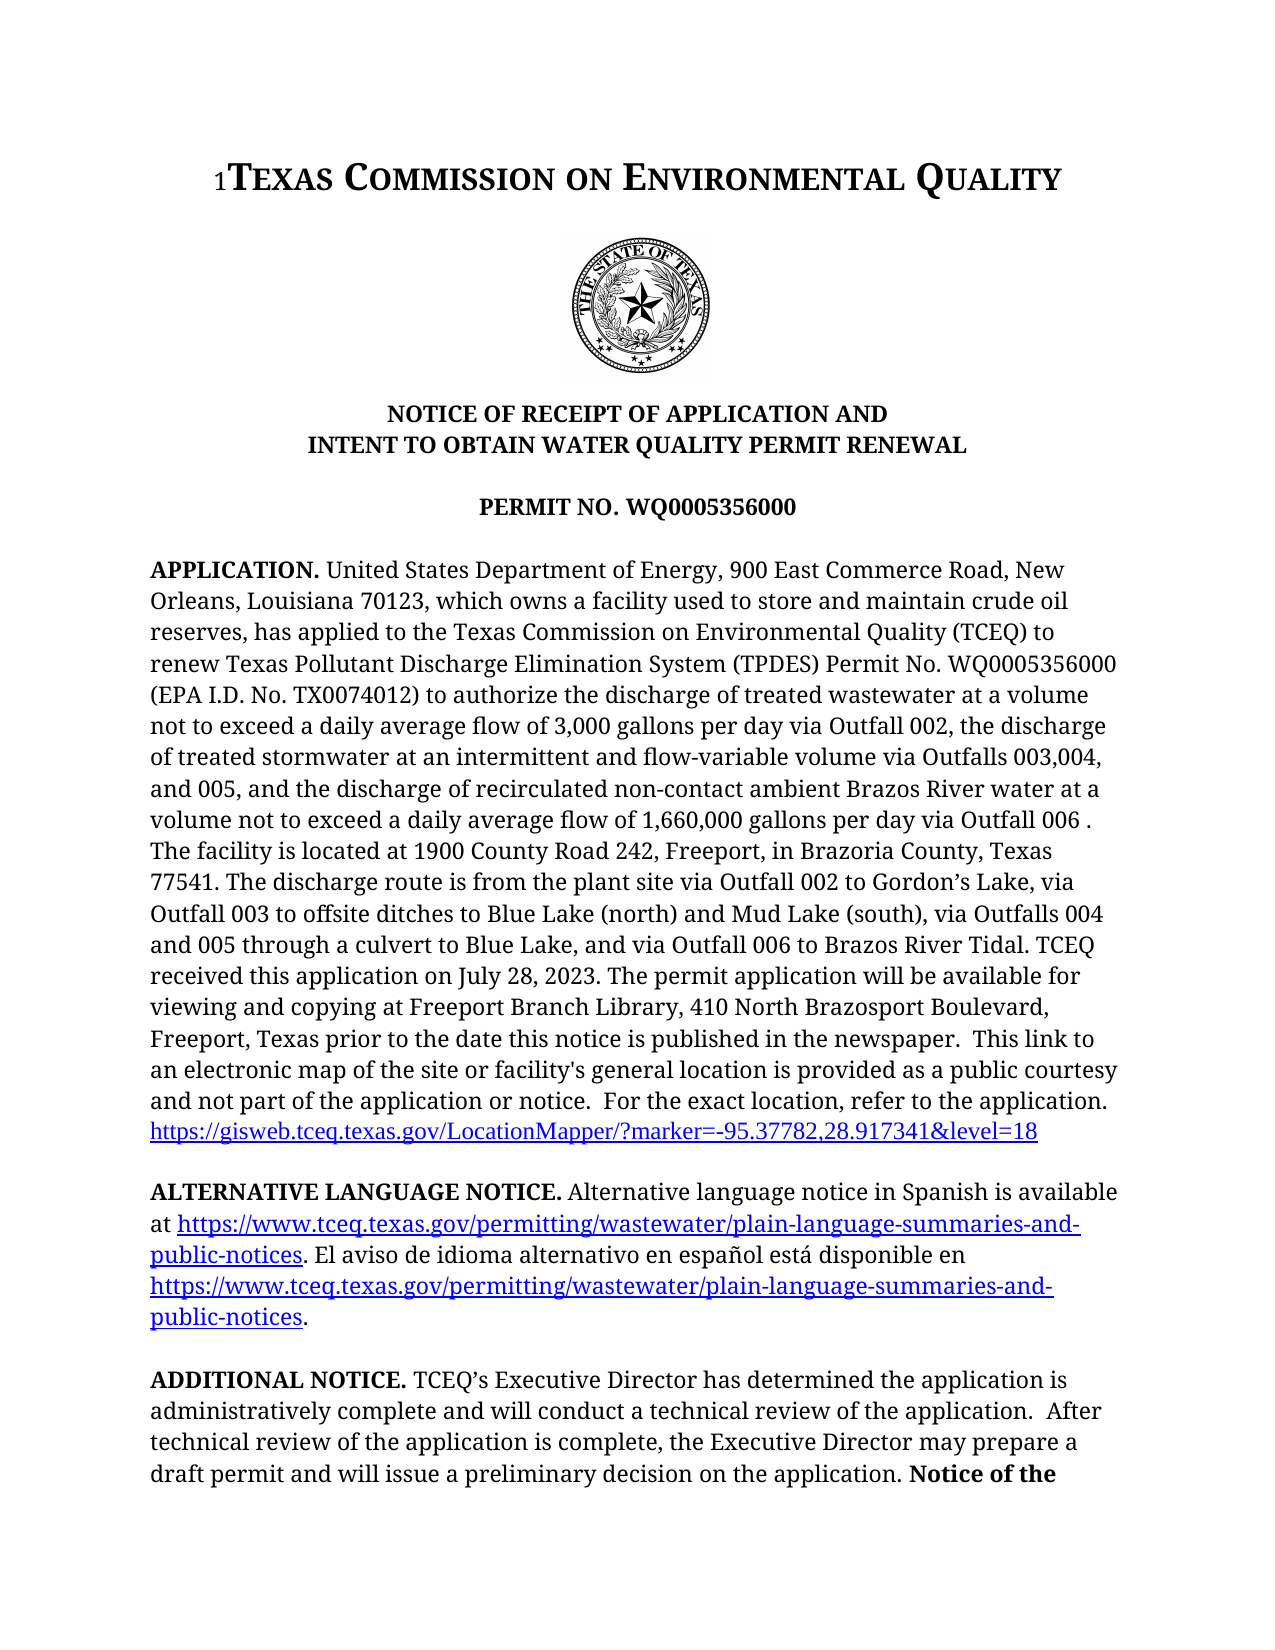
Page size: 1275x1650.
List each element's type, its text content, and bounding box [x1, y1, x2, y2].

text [150, 1364, 1125, 1489]
text INTENT TO OBTAIN WATER QUALITY PERMIT RENEWAL [150, 429, 1125, 460]
text NOTICE OF RECEIPT OF APPLICATION AND [150, 398, 1125, 429]
text ALTERNATIVE LANGUAGE NOTICE. Alternative language notice in Spanish is available at https://www.tceq.texas.gov/permitting/wastewater/plain-language-summaries-and-public-notices. El aviso de idioma alternativo en español está disponible en https://www.tceq.texas.gov/permitting/wastewater/plain-language-summaries-and-public-notices. [150, 1176, 1125, 1333]
text Commission on Environmental Quality [150, 150, 1125, 201]
text https://gisweb.tceq.texas.gov/LocationMapper/?marker=-95.37782,28.917341&level=18 [150, 1116, 1125, 1145]
text PERMIT NO. WQ0005356000 [150, 491, 1125, 523]
text APPLICATION. United States Department of Energy, 900 East Commerce Road, New Orleans, Louisiana 70123, which owns a facility used to store and maintain crude oil reserves, has applied to the Texas Commission on Environmental Quality (TCEQ) to renew Texas Pollutant Discharge Elimination System (TPDES) Permit No. WQ0005356000 (EPA I.D. No. TX0074012) to authorize the discharge of treated wastewater at a volume not to exceed a daily average flow of 3,000 gallons per day via Outfall 002, the discharge of treated stormwater at an intermittent and flow-variable volume via Outfalls 003,004, and 005, and the discharge of recirculated non-contact ambient Brazos River water at a volume not to exceed a daily average flow of 1,660,000 gallons per day via Outfall 006 . The facility is located at 1900 County Road 242, Freeport, in Brazoria County, Texas 77541. The discharge route is from the plant site via Outfall 002 to Gordon’s Lake, via Outfall 003 to offsite ditches to Blue Lake (north) and Mud Lake (south), via Outfalls 004 and 005 through a culvert to Blue Lake, and via Outfall 006 to Brazos River Tidal. TCEQ received this application on July 28, 2023. The permit application will be available for viewing and copying at Freeport Branch Library, 410 North Brazosport Boulevard, Freeport, Texas prior to the date this notice is published in the newspaper. This link to an electronic map of the site or facility's general location is provided as a public courtesy and not part of the application or notice. For the exact location, refer to the application. [150, 554, 1125, 1116]
